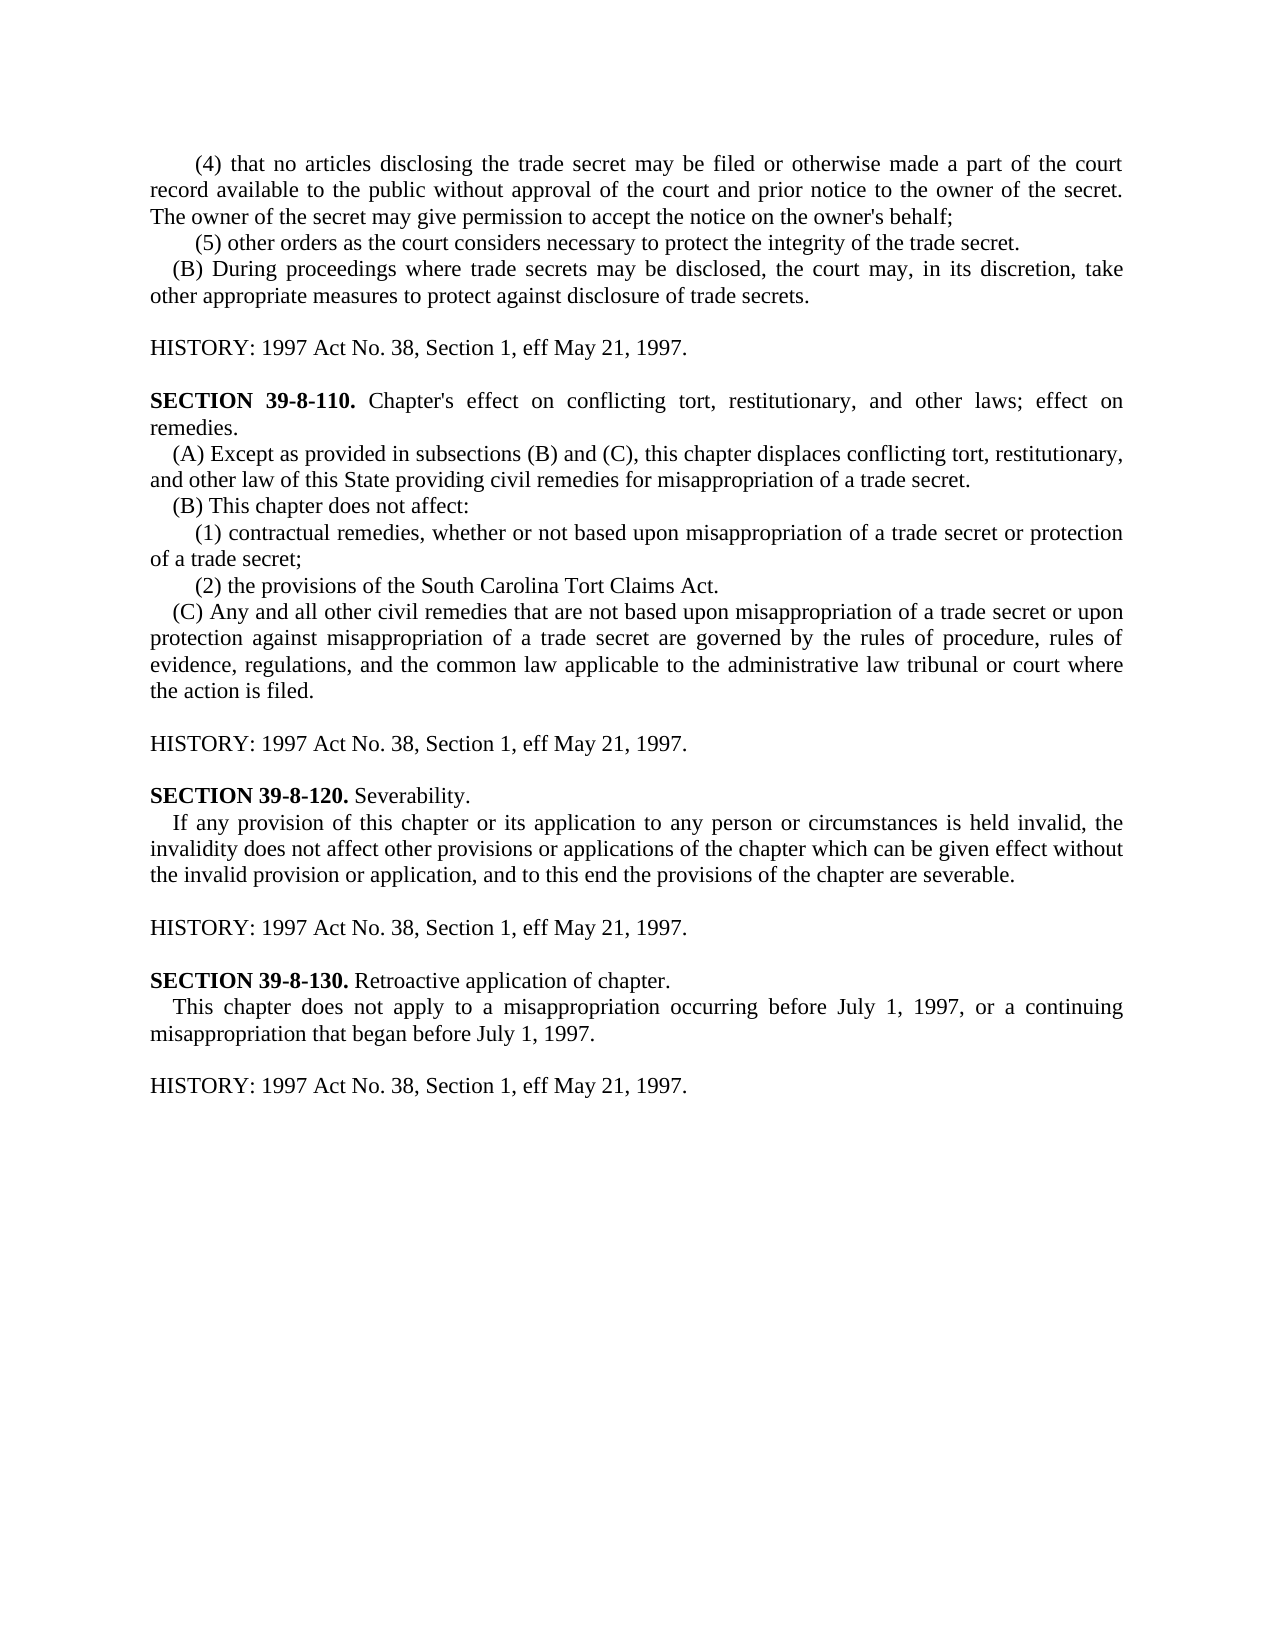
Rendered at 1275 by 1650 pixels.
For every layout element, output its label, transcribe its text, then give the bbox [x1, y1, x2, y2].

text (2) the provisions of the South Carolina Tort Claims Act. [150, 572, 1125, 598]
text (B) This chapter does not affect: [150, 493, 1125, 519]
text (B) During proceedings where trade secrets may be disclosed, the court may, in its discretion, take other appropriate measures to protect against disclosure of trade secrets. [150, 255, 1125, 308]
text HISTORY: 1997 Act No. 38, Section 1, eff May 21, 1997. [150, 914, 1125, 941]
text This chapter does not apply to a misappropriation occurring before July 1, 1997, or a continuing misappropriation that began before July 1, 1997. [150, 993, 1125, 1046]
text (1) contractual remedies, whether or not based upon misappropriation of a trade secret or protection of a trade secret; [150, 519, 1125, 572]
text HISTORY: 1997 Act No. 38, Section 1, eff May 21, 1997. [150, 1072, 1125, 1099]
text (4) that no articles disclosing the trade secret may be filed or otherwise made a part of the court record available to the public without approval of the court and prior notice to the owner of the secret. The owner of the secret may give permission to accept the notice on the owner's behalf; [150, 150, 1125, 229]
text (C) Any and all other civil remedies that are not based upon misappropriation of a trade secret or upon protection against misappropriation of a trade secret are governed by the rules of procedure, rules of evidence, regulations, and the common law applicable to the administrative law tribunal or court where the action is filed. [150, 598, 1125, 703]
text SECTION 39-8-120. Severability. [150, 782, 1125, 809]
text If any provision of this chapter or its application to any person or circumstances is held invalid, the invalidity does not affect other provisions or applications of the chapter which can be given effect without the invalid provision or application, and to this end the provisions of the chapter are severable. [150, 809, 1125, 888]
text (A) Except as provided in subsections (B) and (C), this chapter displaces conflicting tort, restitutionary, and other law of this State providing civil remedies for misappropriation of a trade secret. [150, 440, 1125, 493]
text (5) other orders as the court considers necessary to protect the integrity of the trade secret. [150, 229, 1125, 255]
text HISTORY: 1997 Act No. 38, Section 1, eff May 21, 1997. [150, 334, 1125, 361]
text HISTORY: 1997 Act No. 38, Section 1, eff May 21, 1997. [150, 730, 1125, 756]
text SECTION 39-8-130. Retroactive application of chapter. [150, 967, 1125, 993]
text SECTION 39-8-110. Chapter's effect on conflicting tort, restitutionary, and other laws; effect on remedies. [150, 387, 1125, 440]
